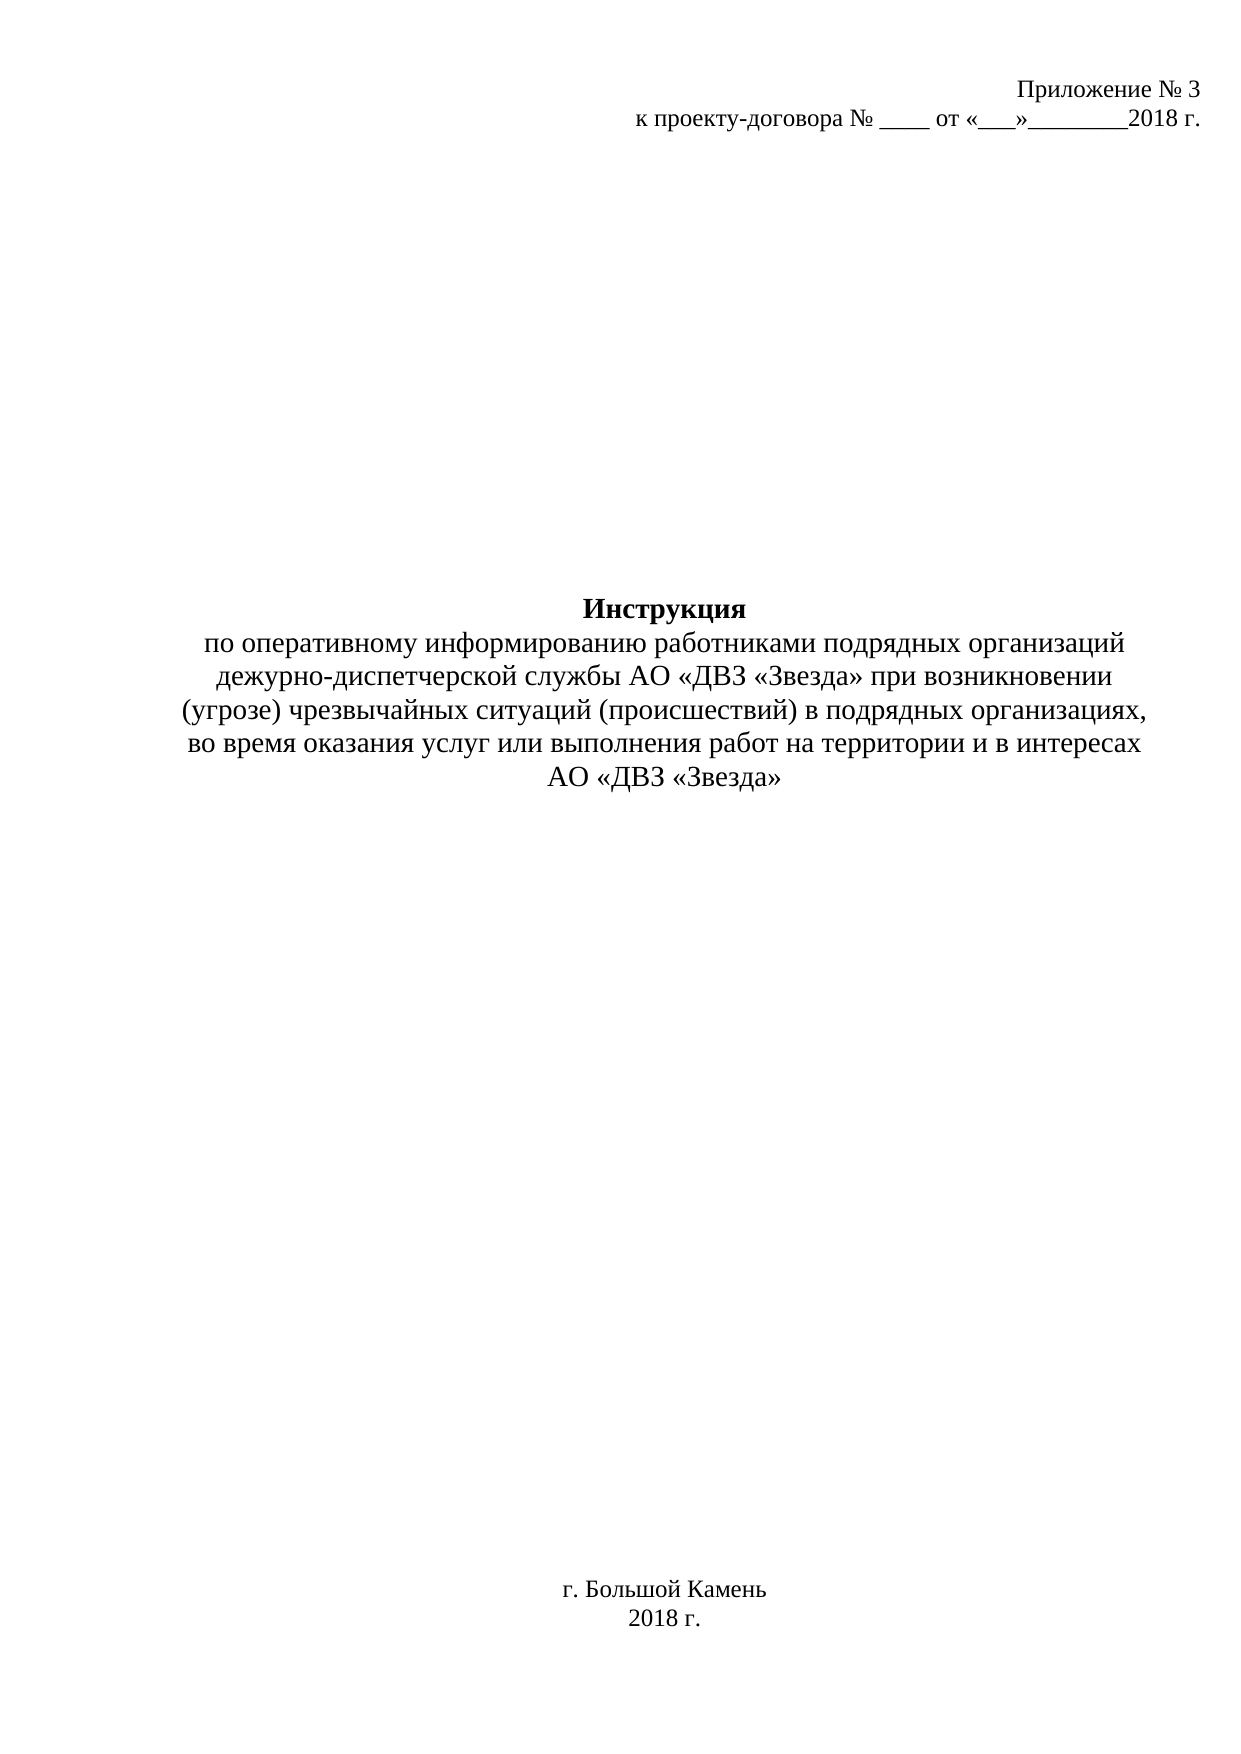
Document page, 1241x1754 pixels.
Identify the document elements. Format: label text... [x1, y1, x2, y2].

text г. Большой Камень [177, 1574, 1152, 1603]
text 2018 г. [177, 1603, 1152, 1631]
text по оперативному информированию работниками подрядных организаций дежурно-диспетчерской службы АО «ДВЗ «Звезда» при возникновении (угрозе) чрезвычайных ситуаций (происшествий) в подрядных организациях, во время оказания услуг или выполнения работ на территории и в интересах АО «ДВЗ «Звезда» [177, 625, 1152, 793]
text Инструкция [177, 591, 1152, 625]
text к проекту-договора № ____ от «___»________2018 г. [177, 103, 1201, 131]
text Приложение № 3 [177, 74, 1201, 103]
